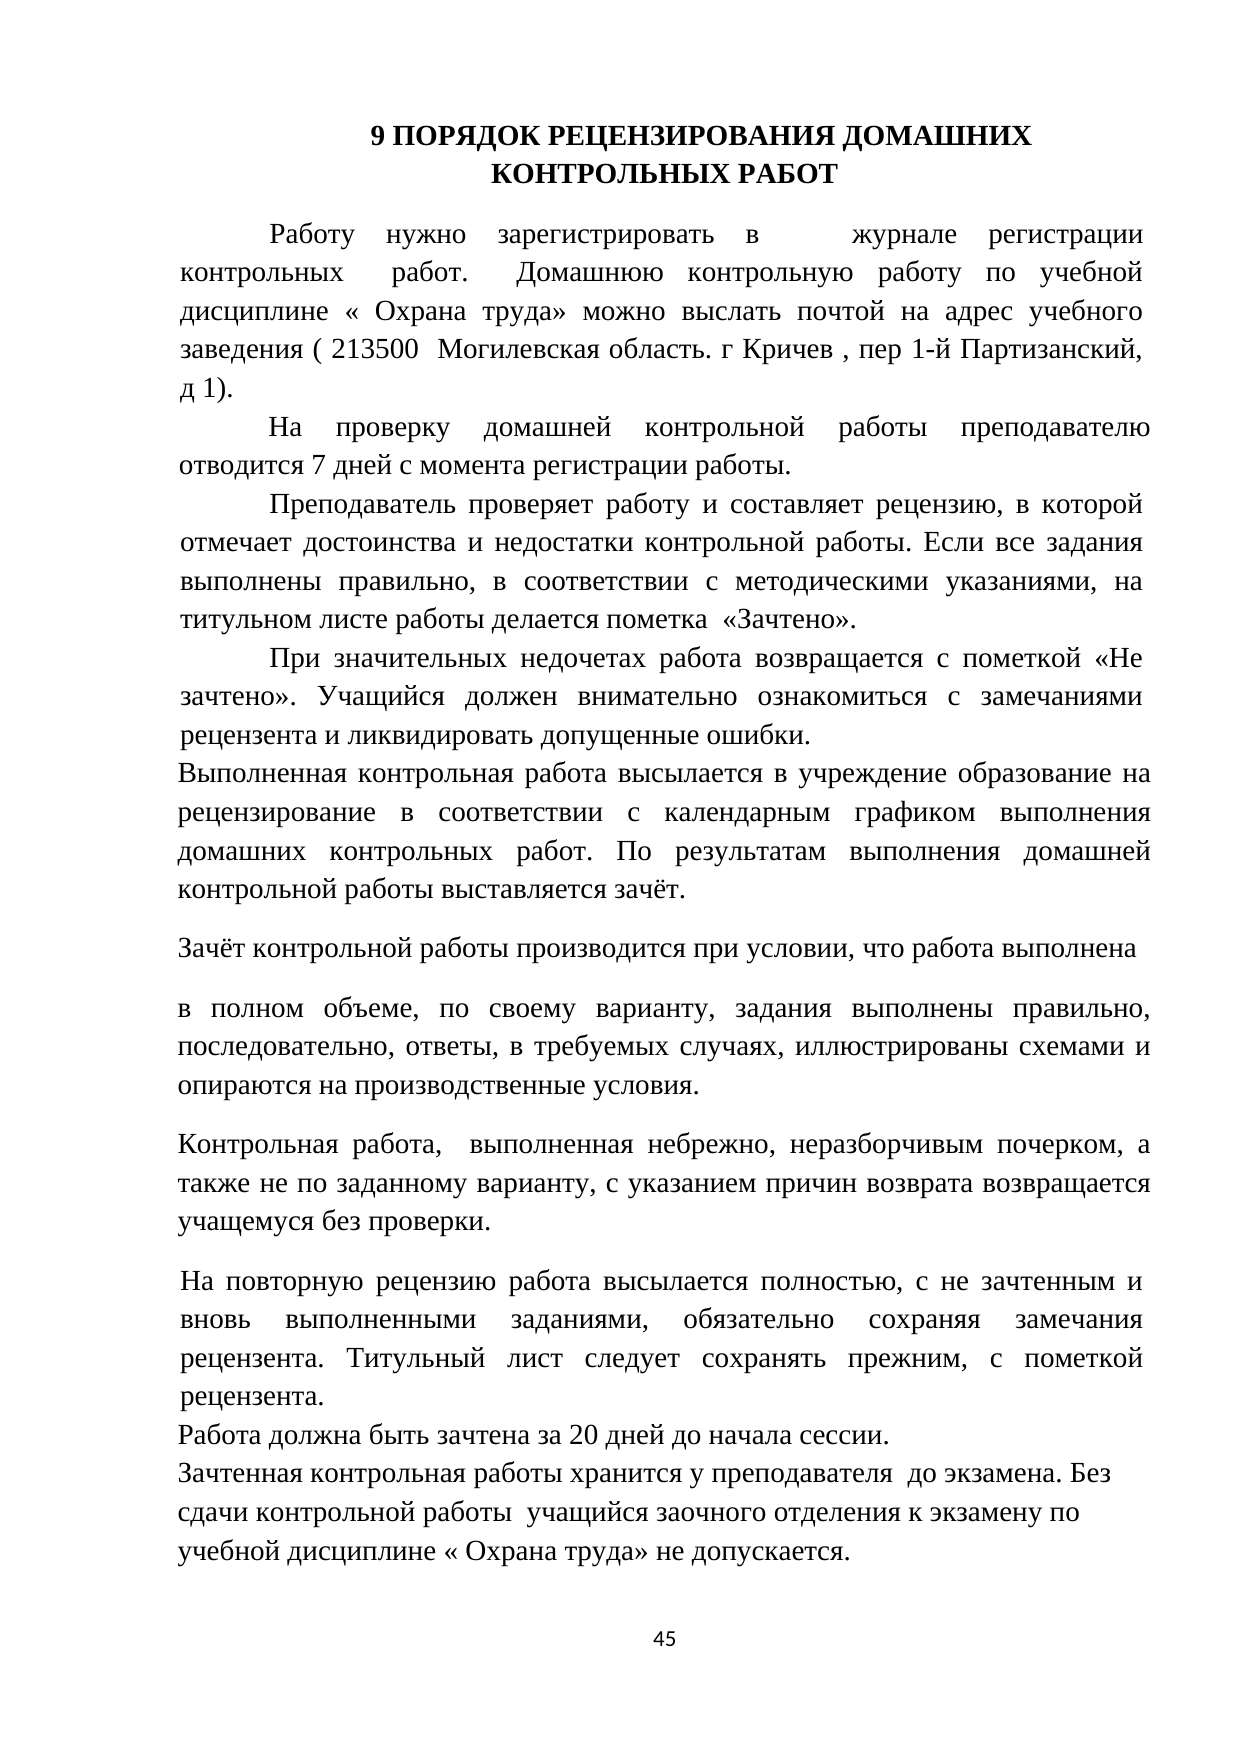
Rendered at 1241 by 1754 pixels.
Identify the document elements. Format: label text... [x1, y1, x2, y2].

text Зачёт контрольной работы производится при условии, что работа выполнена [177, 931, 1152, 964]
text Зачтенная контрольная работы хранится у преподавателя до экзамена. Без сдачи контрольной работы учащийся заочного отделения к экзамену по учебной дисциплине « Охрана труда» не допускается. [177, 1456, 1152, 1566]
text 9 ПОРЯДОК РЕЦЕНЗИРОВАНИЯ ДОМАШНИХ КОНТРОЛЬНЫХ РАБОТ [177, 118, 1152, 190]
text Работу нужно зарегистрировать в журнале регистрации контрольных работ. Домашнюю контрольную работу по учебной дисциплине « Охрана труда» можно выслать почтой на адрес учебного заведения ( 213500 Могилевская область. г Кричев , пер 1-й Партизанский, д 1). [180, 216, 1144, 404]
text в полном объеме, по своему варианту, задания выполнены правильно, последовательно, ответы, в требуемых случаях, иллюстрированы схемами и опираются на производственные условия. [177, 990, 1152, 1101]
text На повторную рецензию работа высылается полностью, с не зачтенным и вновь выполненными заданиями, обязательно сохраняя замечания рецензента. Титульный лист следует сохранять прежним, с пометкой рецензента. [180, 1263, 1144, 1412]
text Преподаватель проверяет работу и составляет рецензию, в которой отмечает достоинства и недостатки контрольной работы. Если все задания выполнены правильно, в соответствии с методическими указаниями, на титульном листе работы делается пометка «Зачтено». [180, 486, 1144, 635]
text Работа должна быть зачтена за 20 дней до начала сессии. [177, 1417, 1152, 1451]
text Выполненная контрольная работа высылается в учреждение образование на рецензирование в соответствии с календарным графиком выполнения домашних контрольных работ. По результатам выполнения домашней контрольной работы выставляется зачёт. [177, 756, 1152, 905]
text На проверку домашней контрольной работы преподавателю отводится 7 дней с момента регистрации работы. [179, 409, 1151, 481]
text При значительных недочетах работа возвращается с пометкой «Не зачтено». Учащийся должен внимательно ознакомиться с замечаниями рецензента и ликвидировать допущенные ошибки. [180, 640, 1144, 751]
text Контрольная работа, выполненная небрежно, неразборчивым почерком, а также не по заданному варианту, с указанием причин возврата возвращается учащемуся без проверки. [177, 1126, 1152, 1237]
